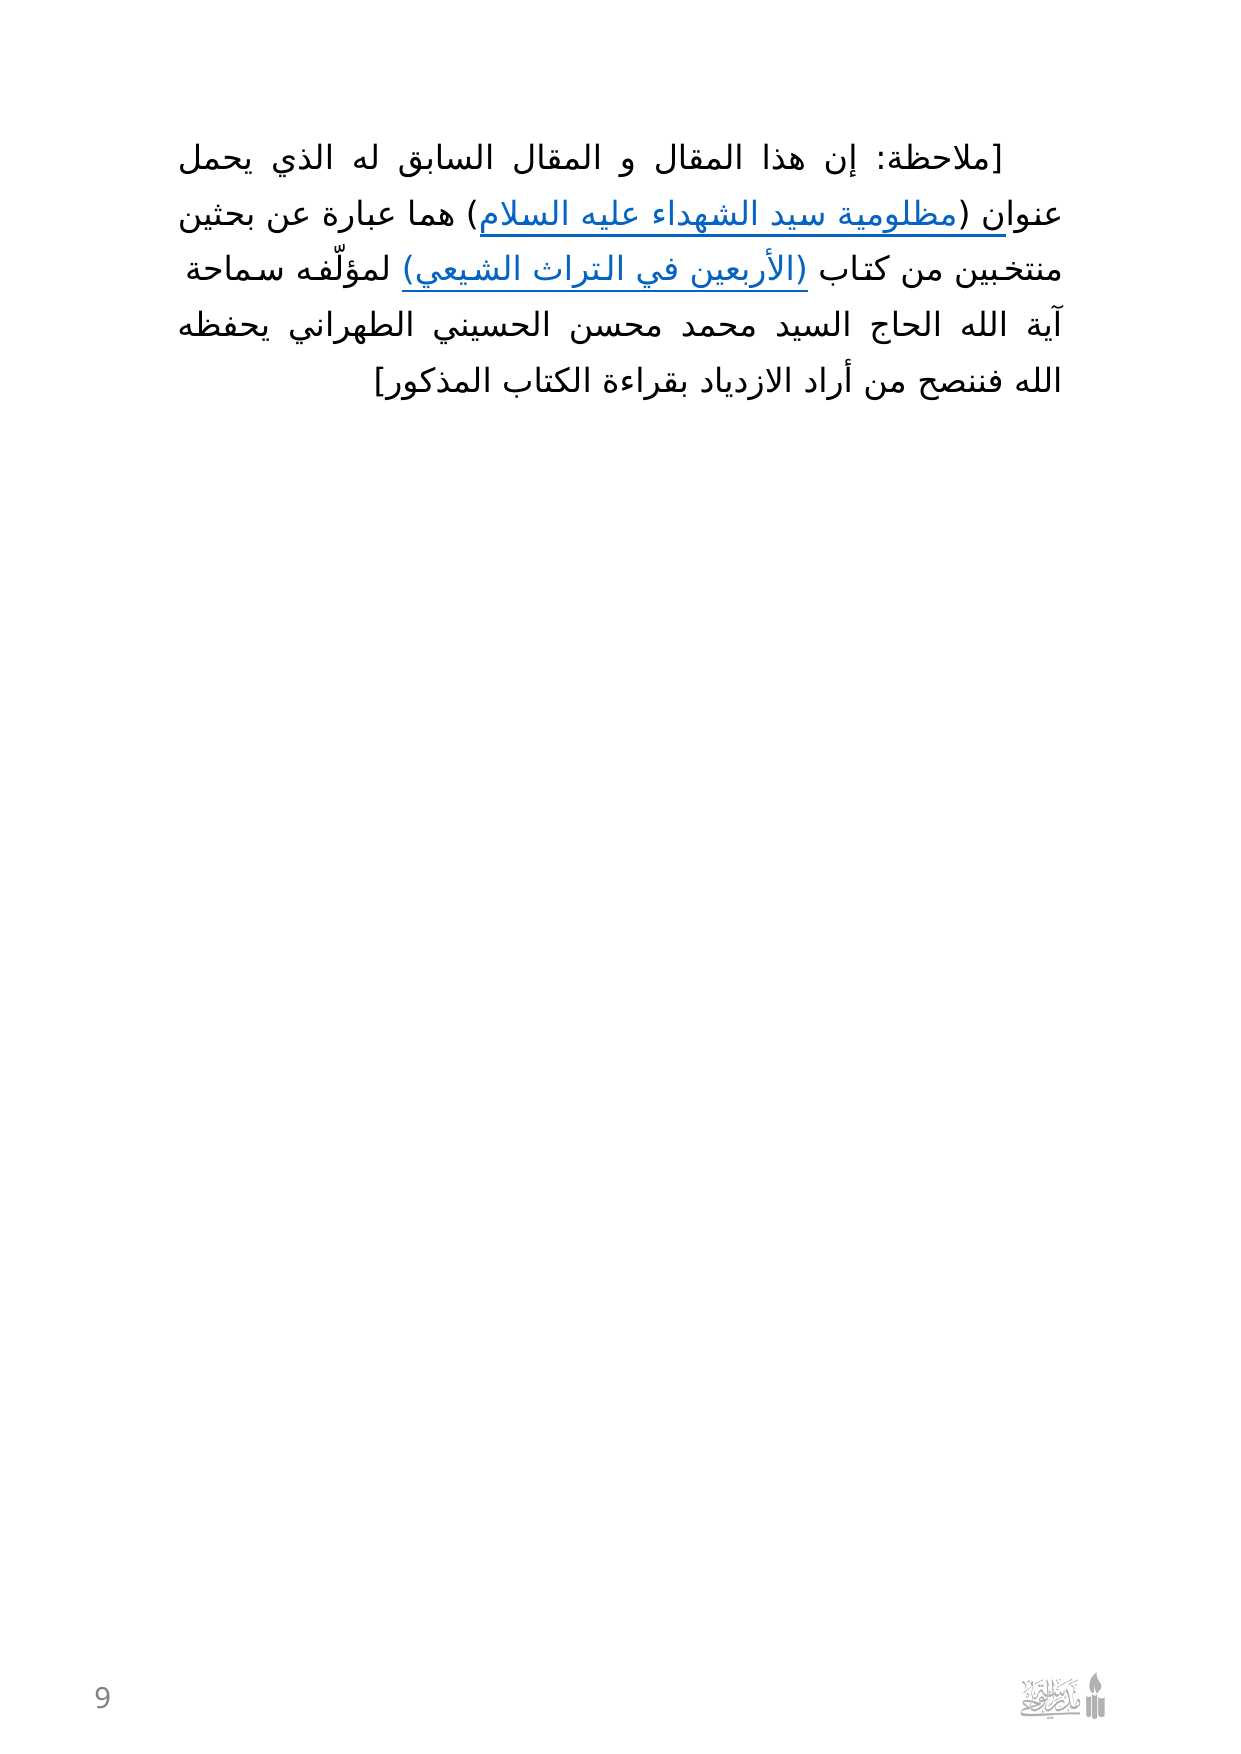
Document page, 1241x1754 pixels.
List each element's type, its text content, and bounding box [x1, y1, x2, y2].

text [ملاحظة: إن هذا المقال و المقال السابق له الذي يحمل عنوان (مظلومية سيد الشهداء عليه السلام) هما عبارة عن بحثين منتخبين من كتاب (الأربعين في التراث الشيعي) لمؤلّفه سماحة آية الله الحاج السيد محمد محسن الحسيني الطهراني يحفظه الله فننصح من أراد الازدياد بقراءة الكتاب المذكور] [177, 136, 1063, 415]
picture [1020, 1672, 1105, 1719]
